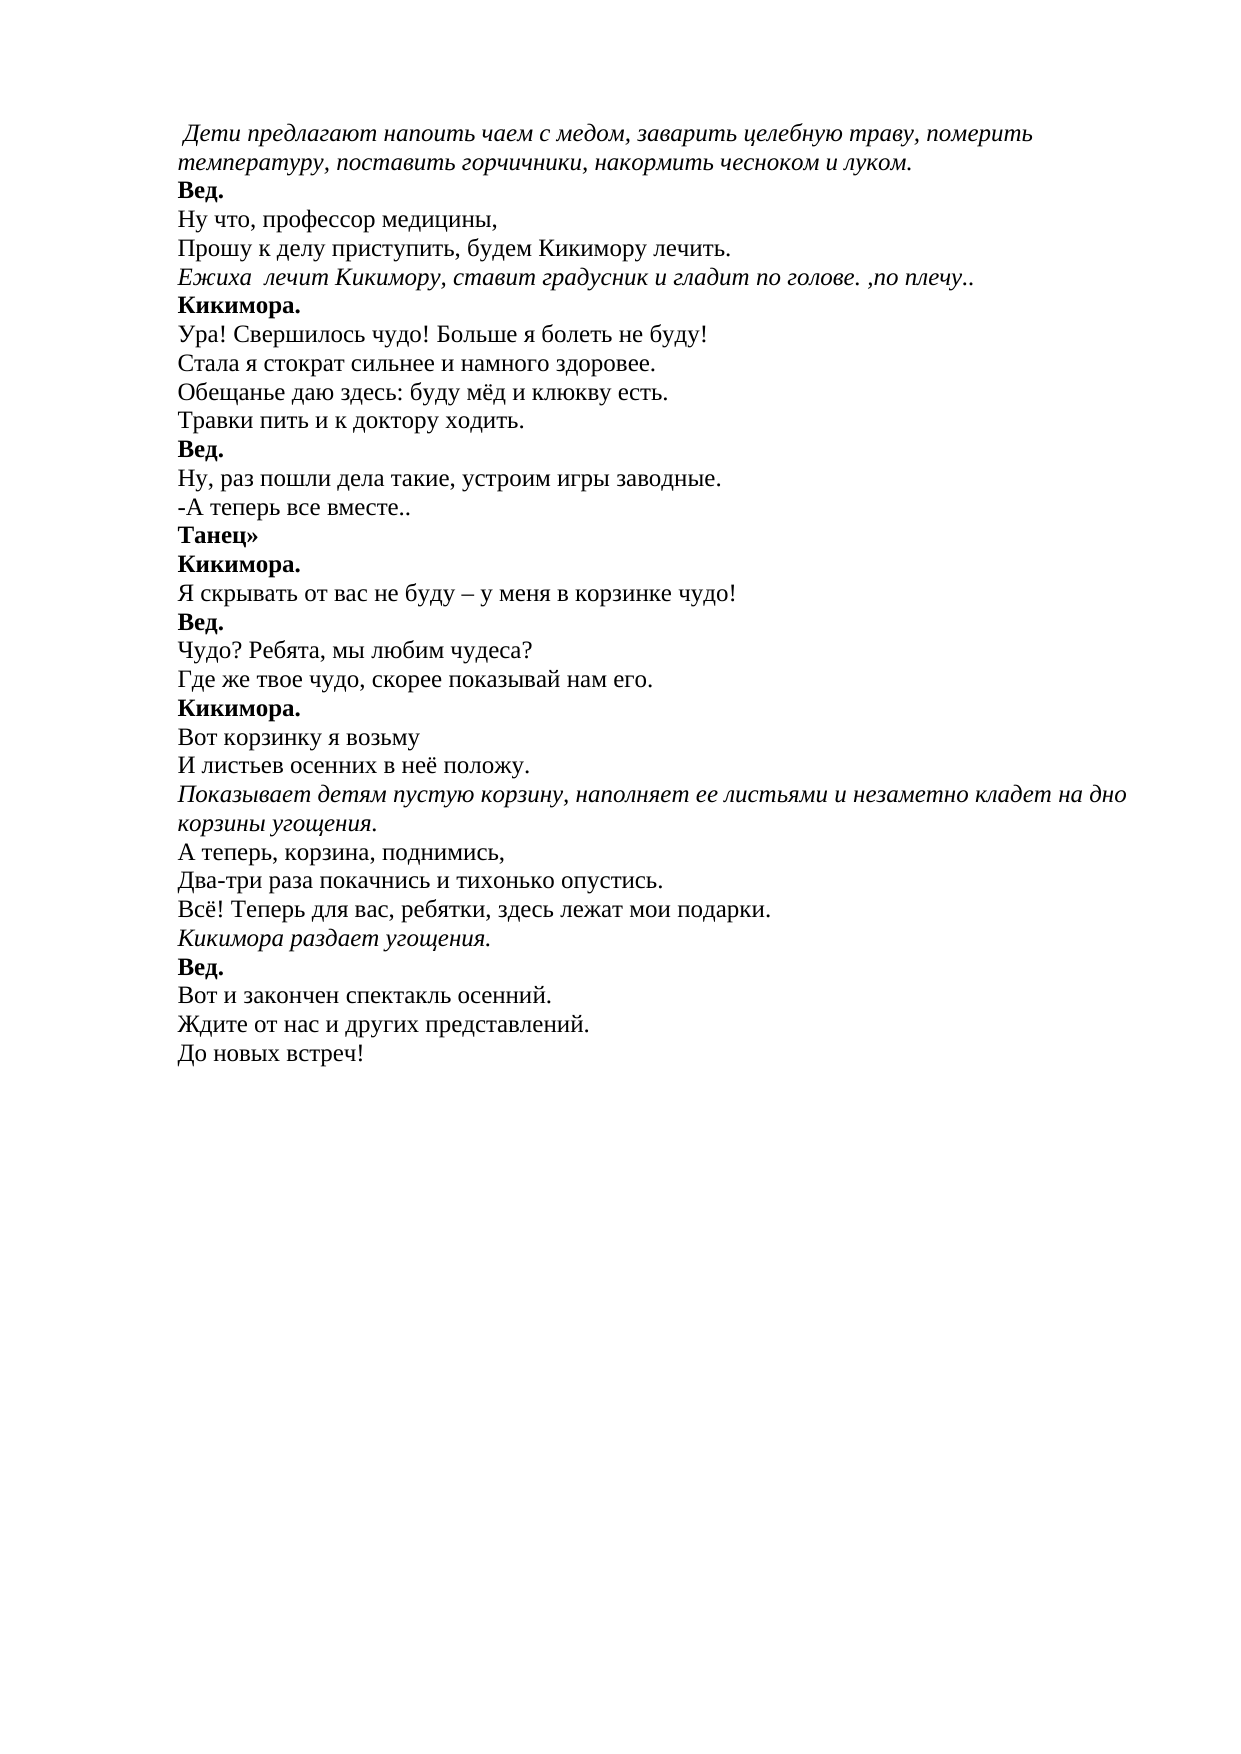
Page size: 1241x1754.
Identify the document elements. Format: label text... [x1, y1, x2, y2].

text Обещанье даю здесь: буду мёд и клюкву есть. [177, 377, 1152, 406]
text Вед. [177, 607, 1152, 636]
text Вот и закончен спектакль осенний. [177, 981, 1152, 1009]
text Вед. [177, 434, 1152, 463]
text Вед. [177, 952, 1152, 981]
text Показывает детям пустую корзину, наполняет ее листьями и незаметно кладет на дно корзины угощения. [177, 779, 1152, 837]
text До новых встреч! [177, 1038, 1152, 1067]
text Прошу к делу приступить, будем Кикимору лечить. [177, 233, 1152, 262]
text А теперь, корзина, поднимись, [177, 837, 1152, 866]
text Кикимора. [177, 693, 1152, 722]
text Вед. [177, 176, 1152, 204]
text Ежиха лечит Кикимору, ставит градусник и гладит по голове. ,по плечу.. [177, 262, 1152, 291]
text Кикимора раздает угощения. [177, 923, 1152, 952]
text Вот корзинку я возьму [177, 722, 1152, 751]
text Кикимора. [177, 549, 1152, 578]
text Ура! Свершилось чудо! Больше я болеть не буду! [177, 319, 1152, 348]
text -А теперь все вместе.. [177, 492, 1152, 521]
text Ну, раз пошли дела такие, устроим игры заводные. [177, 463, 1152, 492]
text Травки пить и к доктору ходить. [177, 406, 1152, 434]
text И листьев осенних в неё положу. [177, 751, 1152, 779]
text Я скрывать от вас не буду – у меня в корзинке чудо! [177, 578, 1152, 607]
text Чудо? Ребята, мы любим чудеса? [177, 636, 1152, 664]
text Танец» [177, 521, 1152, 549]
text Ну что, профессор медицины, [177, 204, 1152, 233]
text Стала я стократ сильнее и намного здоровее. [177, 348, 1152, 377]
text Где же твое чудо, скорее показывай нам его. [177, 664, 1152, 693]
text Дети предлагают напоить чаем с медом, заварить целебную траву, померить температуру, поставить горчичники, накормить чесноком и луком. [177, 118, 1152, 176]
text Всё! Теперь для вас, ребятки, здесь лежат мои подарки. [177, 894, 1152, 923]
text Кикимора. [177, 291, 1152, 319]
text Ждите от нас и других представлений. [177, 1009, 1152, 1038]
text Два-три раза покачнись и тихонько опустись. [177, 866, 1152, 894]
